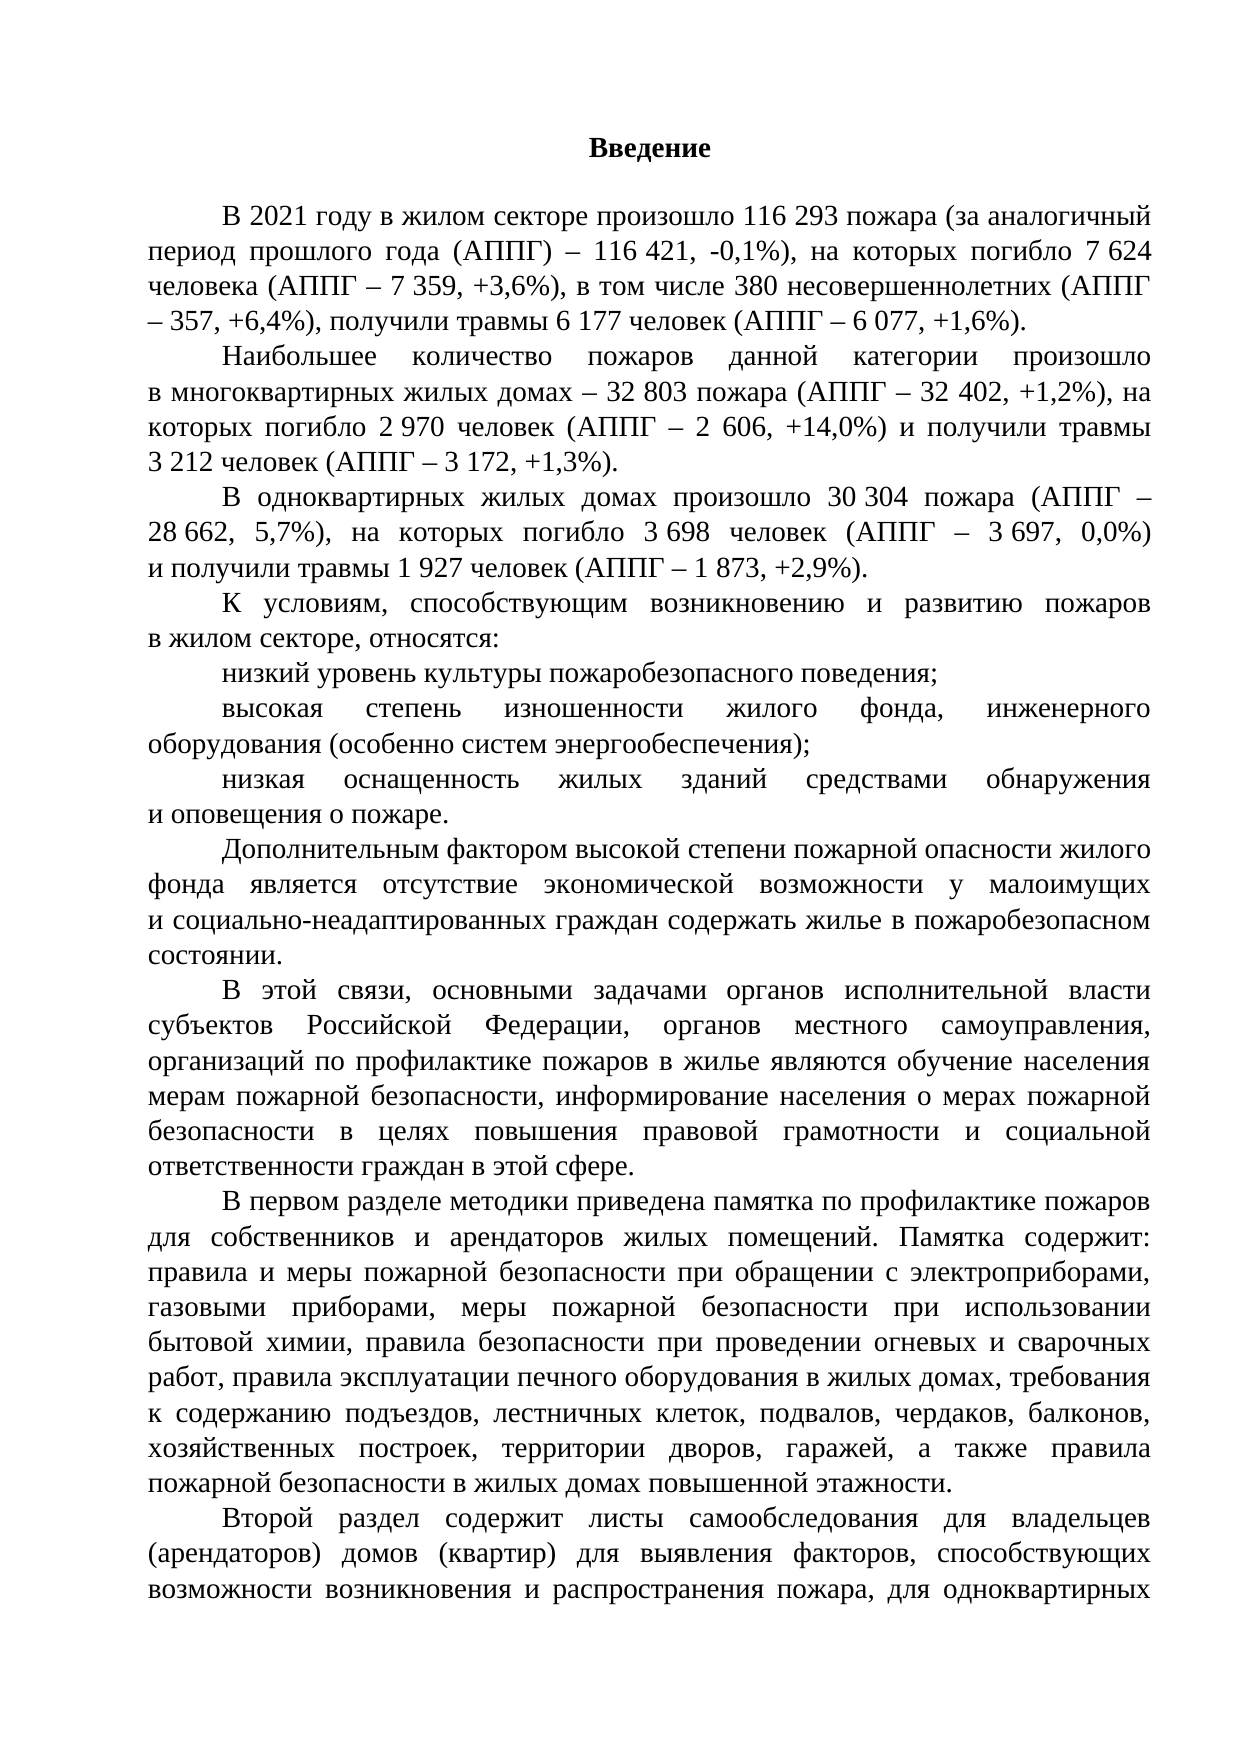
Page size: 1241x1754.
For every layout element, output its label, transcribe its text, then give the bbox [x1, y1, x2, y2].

text В этой связи, основными задачами органов исполнительной власти субъектов Российской Федерации, органов местного самоуправления, организаций по профилактике пожаров в жилье являются обучение населения мерам пожарной безопасности, информирование населения о мерах пожарной безопасности в целях повышения правовой грамотности и социальной ответственности граждан в этой сфере. [148, 972, 1152, 1182]
text Введение [148, 131, 1152, 164]
text В одноквартирных жилых домах произошло 30 304 пожара (АППГ – 28 662, 5,7%), на которых погибло 3 698 человек (АППГ – 3 697, 0,0%) и получили травмы 1 927 человек (АППГ – 1 873, +2,9%). [148, 479, 1152, 583]
text низкая оснащенность жилых зданий средствами обнаружения и оповещения о пожаре. [148, 761, 1152, 830]
text низкий уровень культуры пожаробезопасного поведения; [148, 655, 1152, 689]
text Дополнительным фактором высокой степени пожарной опасности жилого фонда является отсутствие экономической возможности у малоимущих и социально-неадаптированных граждан содержать жилье в пожаробезопасном состоянии. [148, 831, 1152, 971]
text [148, 1500, 1152, 1536]
text высокая степень изношенности жилого фонда, инженерного оборудования (особенно систем энергообеспечения); [148, 691, 1152, 759]
text Наибольшее количество пожаров данной категории произошло в многоквартирных жилых домах – 32 803 пожара (АППГ – 32 402, +1,2%), на которых погибло 2 970 человек (АППГ – 2 606, +14,0%) и получили травмы 3 212 человек (АППГ – 3 172, +1,3%). [148, 338, 1152, 478]
text К условиям, способствующим возникновению и развитию пожаров в жилом секторе, относятся: [148, 585, 1152, 654]
text В 2021 году в жилом секторе произошло 116 293 пожара (за аналогичный период прошлого года (АППГ) – 116 421, -0,1%), на которых погибло 7 624 человека (АППГ – 7 359, +3,6%), в том числе 380 несовершеннолетних (АППГ – 357, +6,4%), получили травмы 6 177 человек (АППГ – 6 077, +1,6%). [148, 198, 1152, 337]
